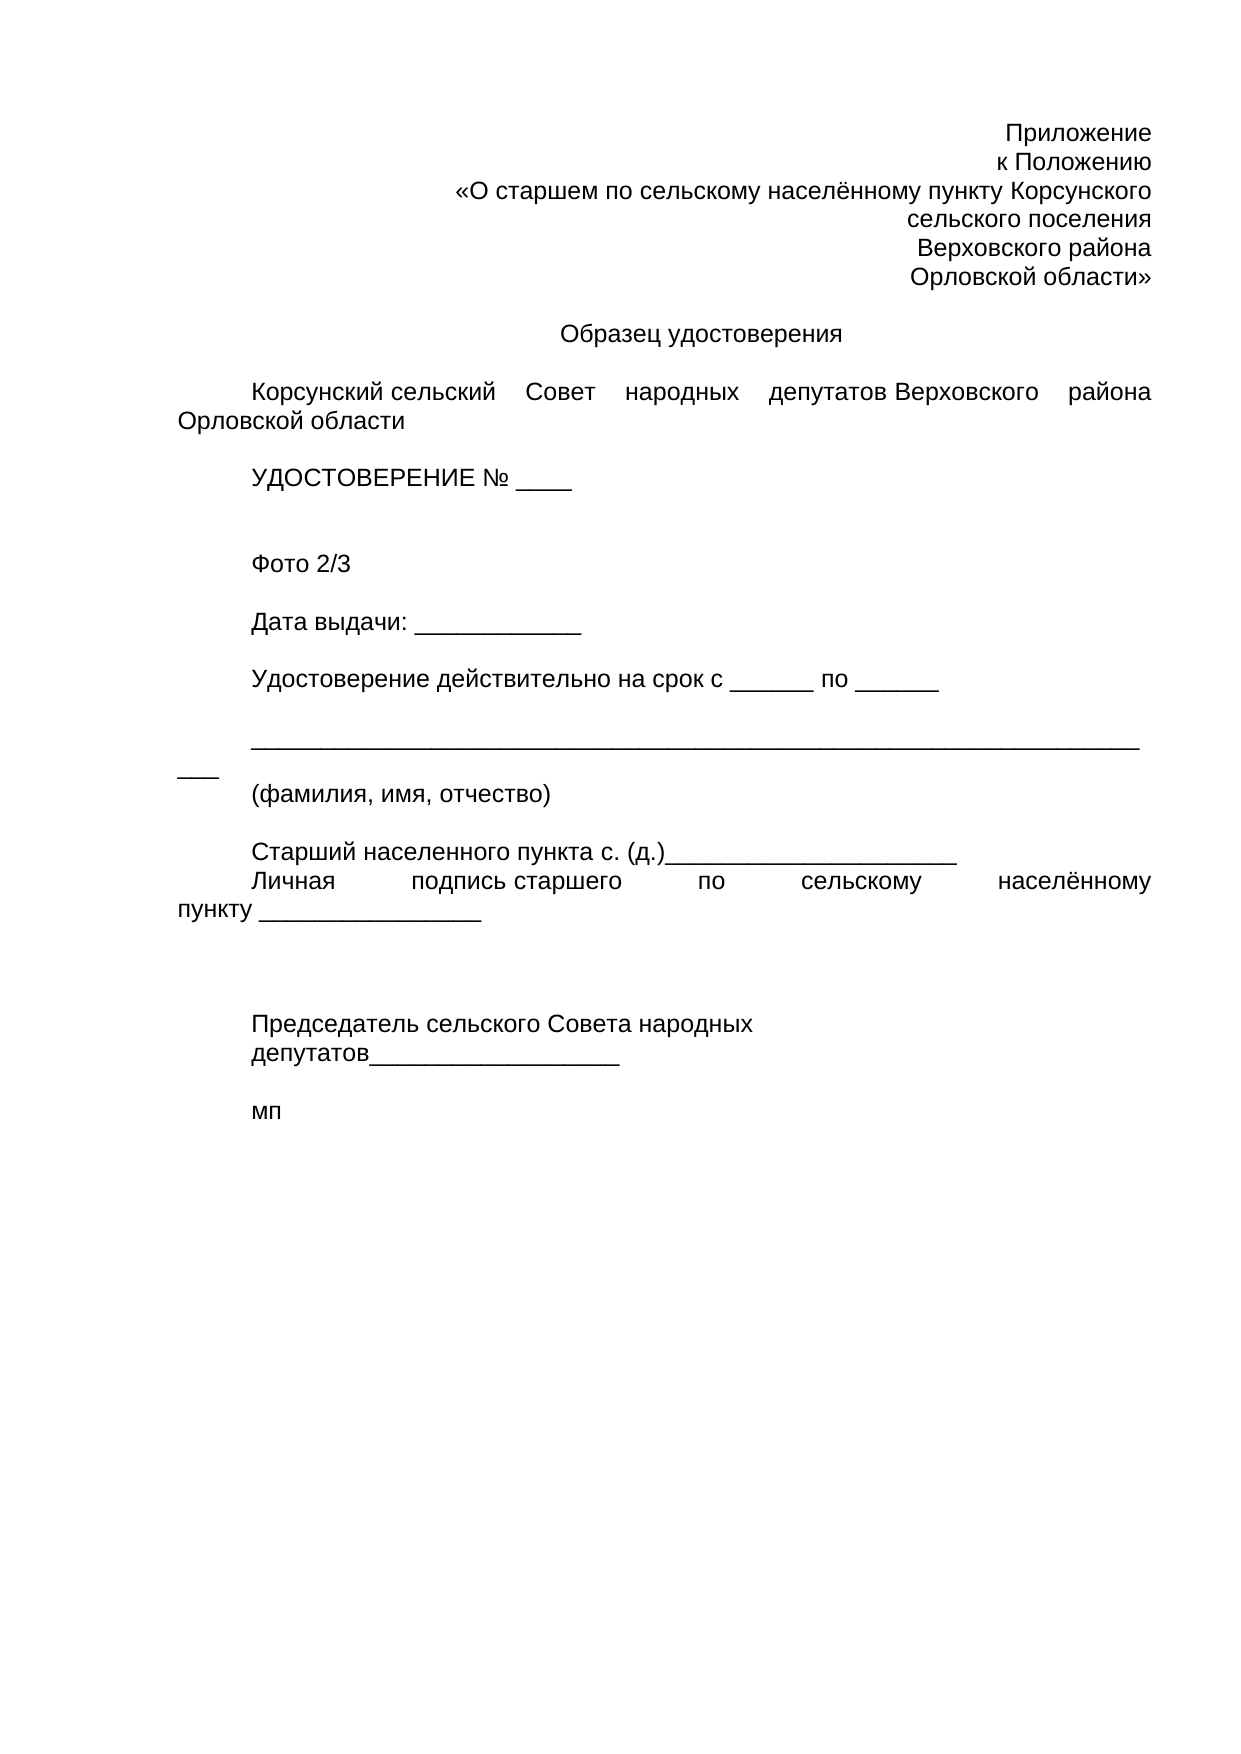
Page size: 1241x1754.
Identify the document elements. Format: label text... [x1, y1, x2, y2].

text к Положению [177, 147, 1152, 176]
text мп [177, 1096, 1152, 1124]
text УДОСТОВЕРЕНИЕ № ____ [177, 463, 1152, 492]
text Дата выдачи: ____________ [177, 607, 1152, 636]
text Орловской области» [177, 262, 1152, 291]
text Старший населенного пункта с. (д.)_____________________ [177, 837, 1152, 866]
text (фамилия, имя, отчество) [177, 779, 1152, 808]
text Образец удостоверения [177, 319, 1152, 348]
text «О старшем по сельскому населённому пункту Корсунского [177, 176, 1152, 204]
text Корсунский сельский Совет народных депутатов Верховского района Орловской области [177, 377, 1152, 434]
text Верховского района [177, 233, 1152, 262]
text сельского поселения [177, 204, 1152, 233]
text Приложение [177, 118, 1152, 147]
text Фото 2/3 [177, 549, 1152, 578]
text Удостоверение действительно на срок с ______ по ______ [177, 664, 1152, 693]
text Председатель сельского Совета народных [177, 1009, 1152, 1038]
text депутатов__________________ [177, 1038, 1152, 1067]
text ___________________________________________________________________ [177, 722, 1152, 779]
text Личная подпись старшего по сельскому населённому пункту ________________ [177, 866, 1152, 923]
